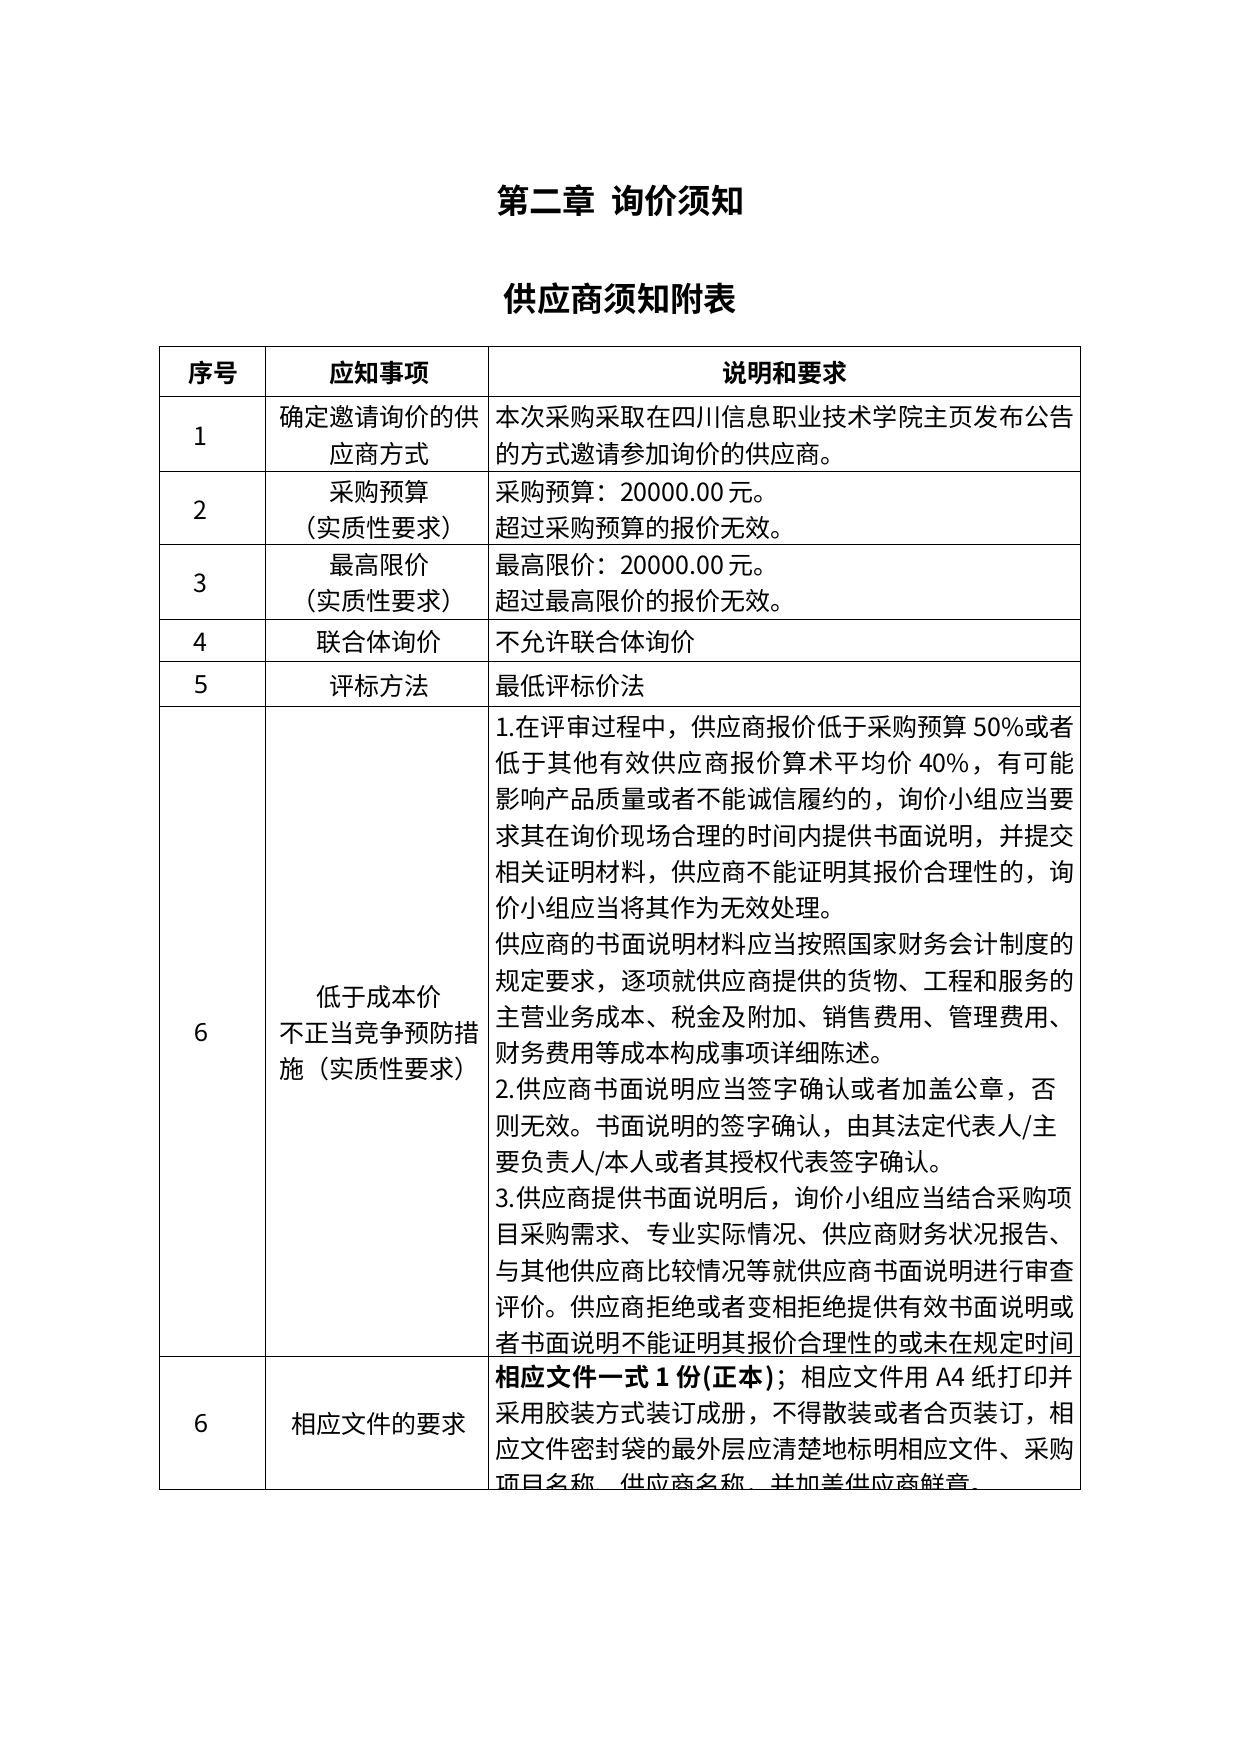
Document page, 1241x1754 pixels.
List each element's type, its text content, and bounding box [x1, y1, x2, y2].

table_cell 本次采购采取在四川信息职业技术学院主页发布公告的方式邀请参加询价的供应商。 [489, 397, 1080, 471]
table_cell 最高限价 （实质性要求） [266, 545, 488, 618]
table_cell 联合体询价 [266, 620, 488, 661]
table_cell 低于成本价 不正当竞争预防措施（实质性要求） [266, 707, 488, 1356]
subtitle 供应商须知附表 [187, 272, 1053, 321]
table_cell 相应文件的要求 [266, 1357, 488, 1489]
table_cell 5 [160, 662, 265, 706]
table_header 说明和要求 [489, 347, 1080, 396]
table_cell 4 [160, 620, 265, 661]
table_cell 采购预算：20000.00元。 超过采购预算的报价无效。 [489, 472, 1080, 544]
table_cell 不允许联合体询价 [489, 620, 1080, 661]
table_cell 3 [160, 545, 265, 618]
table_cell 2 [160, 472, 265, 544]
table_cell 1 [160, 397, 265, 471]
table_cell 6 [160, 1357, 265, 1489]
table_cell 1.在评审过程中，供应商报价低于采购预算50%或者低于其他有效供应商报价算术平均价40%，有可能影响产品质量或者不能诚信履约的，询价小组应当要求其在询价现场合理的时间内提供书面说明，并提交相关证明材料，供应商不能证明其报价合理性的，询价小组应当将其作为无效处理。 供应商的书面说明材料应当按照国家财务会计制度的规定要求，逐项就供应商提供的货物、工程和服务的主营业务成本、税金及附加、销售费用、管理费用、财务费用等成本构成事项详细陈述。 2.供应商书面说明应当签字确认或者加盖公章，否则无效。书面说明的签字确认，由其法定代表人/主要负责人/本人或者其授权代表签字确认。 3.供应商提供书面说明后，询价小组应当结合采购项目采购需求、专业实际情况、供应商财务状况报告、与其他供应商比较情况等就供应商书面说明进行审查评价。供应商拒绝或者变相拒绝提供有效书面说明或者书面说明不能证明其报价合理性的或未在规定时间内递交有效书面说明书的，询价小组应当将其响应文件作为无效处理。 [489, 707, 1080, 1356]
subtitle 第二章 询价须知 [187, 175, 1053, 223]
table_header 序号 [160, 347, 265, 396]
table_cell 最低评标价法 [489, 662, 1080, 706]
table_cell 采购预算 （实质性要求） [266, 472, 488, 544]
table_cell 确定邀请询价的供应商方式 [266, 397, 488, 471]
table_header 应知事项 [266, 347, 488, 396]
table_cell 相应文件一式1份(正本)；相应文件用A4纸打印并采用胶装方式装订成册，不得散装或者合页装订，相应文件密封袋的最外层应清楚地标明相应文件、采购项目名称、供应商名称，并加盖供应商鲜章。 [489, 1357, 1080, 1489]
table_cell 最高限价：20000.00元。 超过最高限价的报价无效。 [489, 545, 1080, 618]
table_cell 评标方法 [266, 662, 488, 706]
table_cell 6 [160, 707, 265, 1356]
